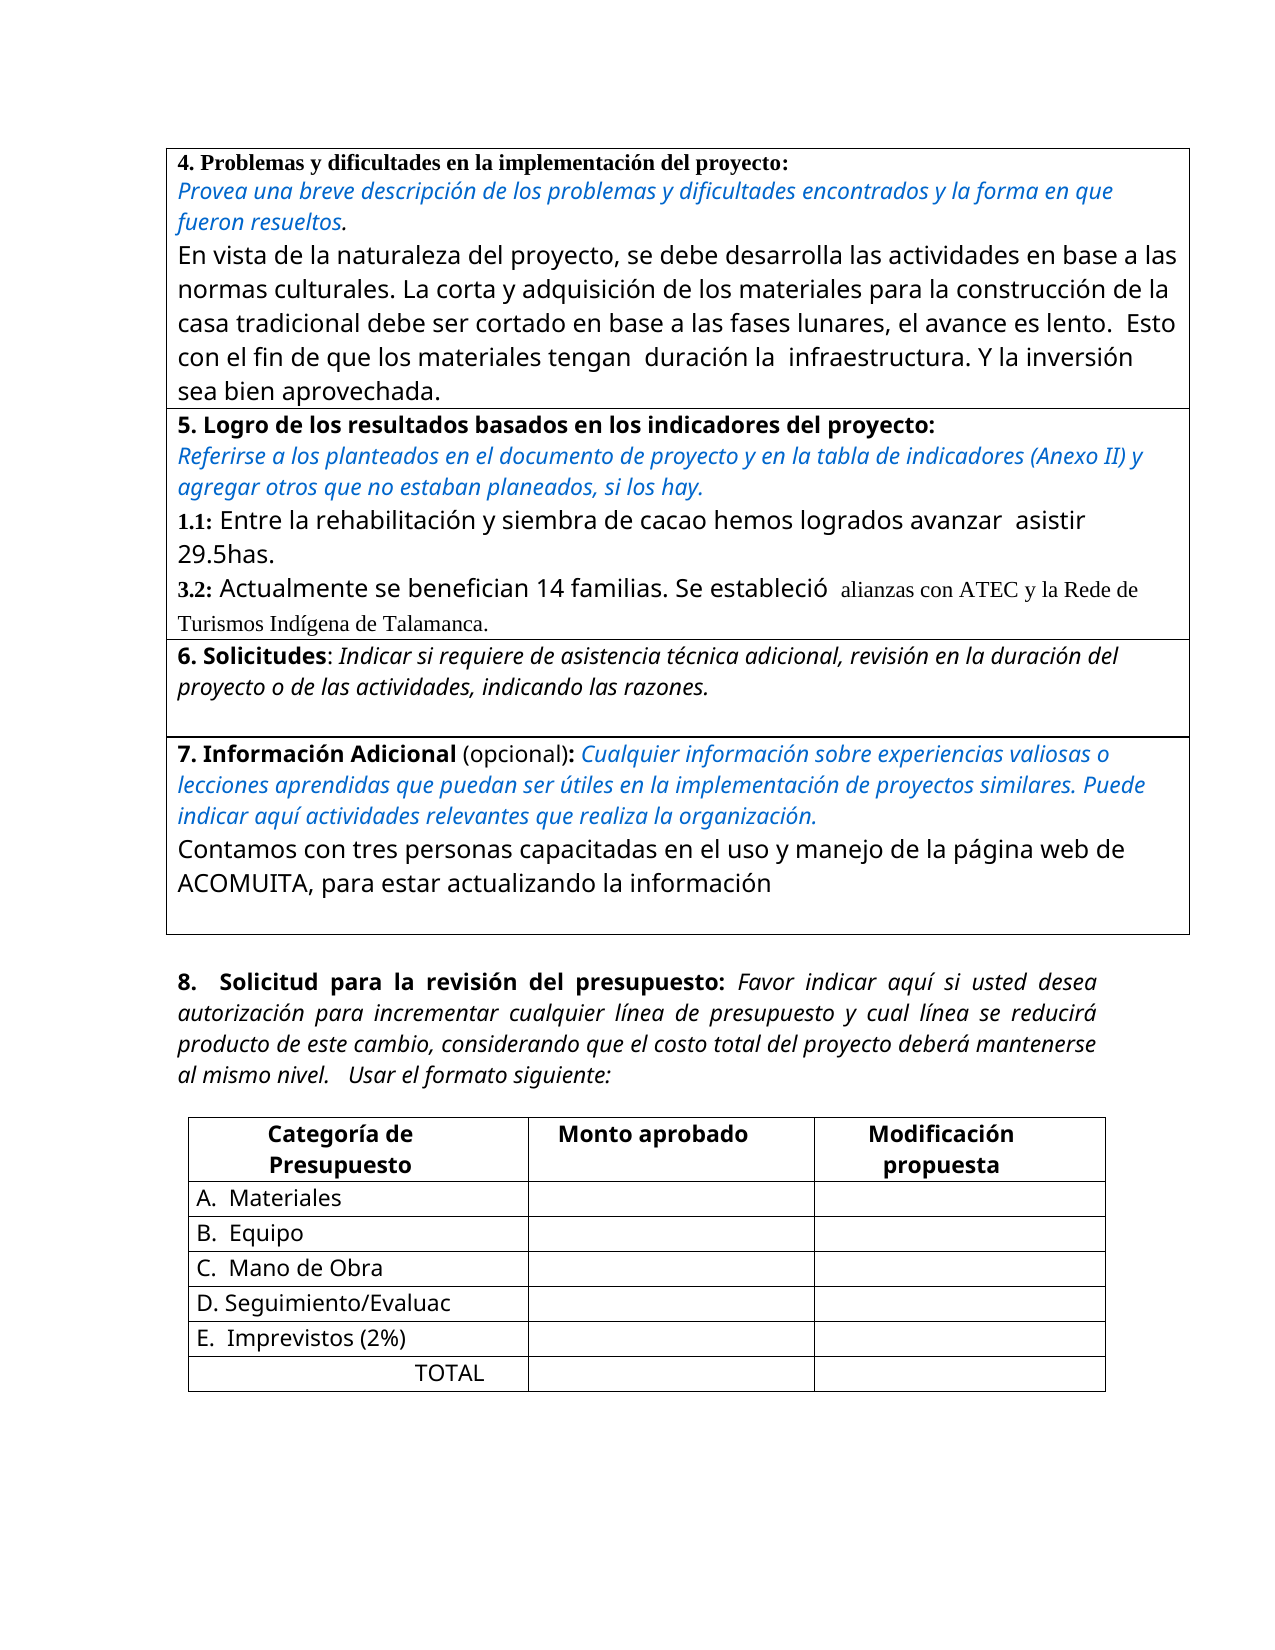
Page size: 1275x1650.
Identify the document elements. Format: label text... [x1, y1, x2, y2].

table_cell [815, 1252, 1105, 1286]
table_cell 7. Información Adicional (opcional): Cualquier información sobre experiencias valiosas o lecciones aprendidas que puedan ser útiles en la implementación de proyectos similares. Puede indicar aquí actividades relevantes que realiza la organización. Contamos con tres personas capacitadas en el uso y manejo de la página web de ACOMUITA, para estar actualizando la información [167, 738, 1189, 933]
table_cell [529, 1357, 814, 1391]
table_cell C. Mano de Obra [189, 1252, 528, 1286]
table_cell [815, 1322, 1105, 1356]
table_cell [815, 1357, 1105, 1391]
table_cell [529, 1217, 814, 1251]
table_cell [815, 1217, 1105, 1251]
table_cell [529, 1252, 814, 1286]
table_header Modificación propuesta [815, 1118, 1105, 1181]
table_header Categoría de Presupuesto [189, 1118, 528, 1181]
table_cell [815, 1182, 1105, 1216]
table_cell [529, 1322, 814, 1356]
table_cell 6. Solicitudes: Indicar si requiere de asistencia técnica adicional, revisión en la duración del proyecto o de las actividades, indicando las razones. [167, 640, 1189, 736]
table_header Monto aprobado [529, 1118, 814, 1181]
table_cell 5. Logro de los resultados basados en los indicadores del proyecto: Referirse a los planteados en el documento de proyecto y en la tabla de indicadores (Anexo II) y agregar otros que no estaban planeados, si los hay. 1.1: Entre la rehabilitación y siembra de cacao hemos logrados avanzar asistir 29.5has. 3.2: Actualmente se benefician 14 familias. Se estableció alianzas con ATEC y la Rede de Turismos Indígena de Talamanca. [167, 409, 1189, 639]
table_cell E. Imprevistos (2%) [189, 1322, 528, 1356]
table_cell [529, 1287, 814, 1321]
table_cell B. Equipo [189, 1217, 528, 1251]
table_cell D. Seguimiento/Evaluac [189, 1287, 528, 1321]
table_cell TOTAL [189, 1357, 528, 1391]
table_cell 4. Problemas y dificultades en la implementación del proyecto: Provea una breve descripción de los problemas y dificultades encontrados y la forma en que fueron resueltos. En vista de la naturaleza del proyecto, se debe desarrolla las actividades en base a las normas culturales. La corta y adquisición de los materiales para la construcción de la casa tradicional debe ser cortado en base a las fases lunares, el avance es lento. Esto con el fin de que los materiales tengan duración la infraestructura. Y la inversión sea bien aprovechada. [167, 149, 1189, 408]
table_cell [529, 1182, 814, 1216]
table_cell [815, 1287, 1105, 1321]
table_cell A. Materiales [189, 1182, 528, 1216]
text 8. Solicitud para la revisión del presupuesto: Favor indicar aquí si usted desea autorización para incrementar cualquier línea de presupuesto y cual línea se reducirá producto de este cambio, considerando que el costo total del proyecto deberá mantenerse al mismo nivel. Usar el formato siguiente: [177, 966, 1098, 1091]
